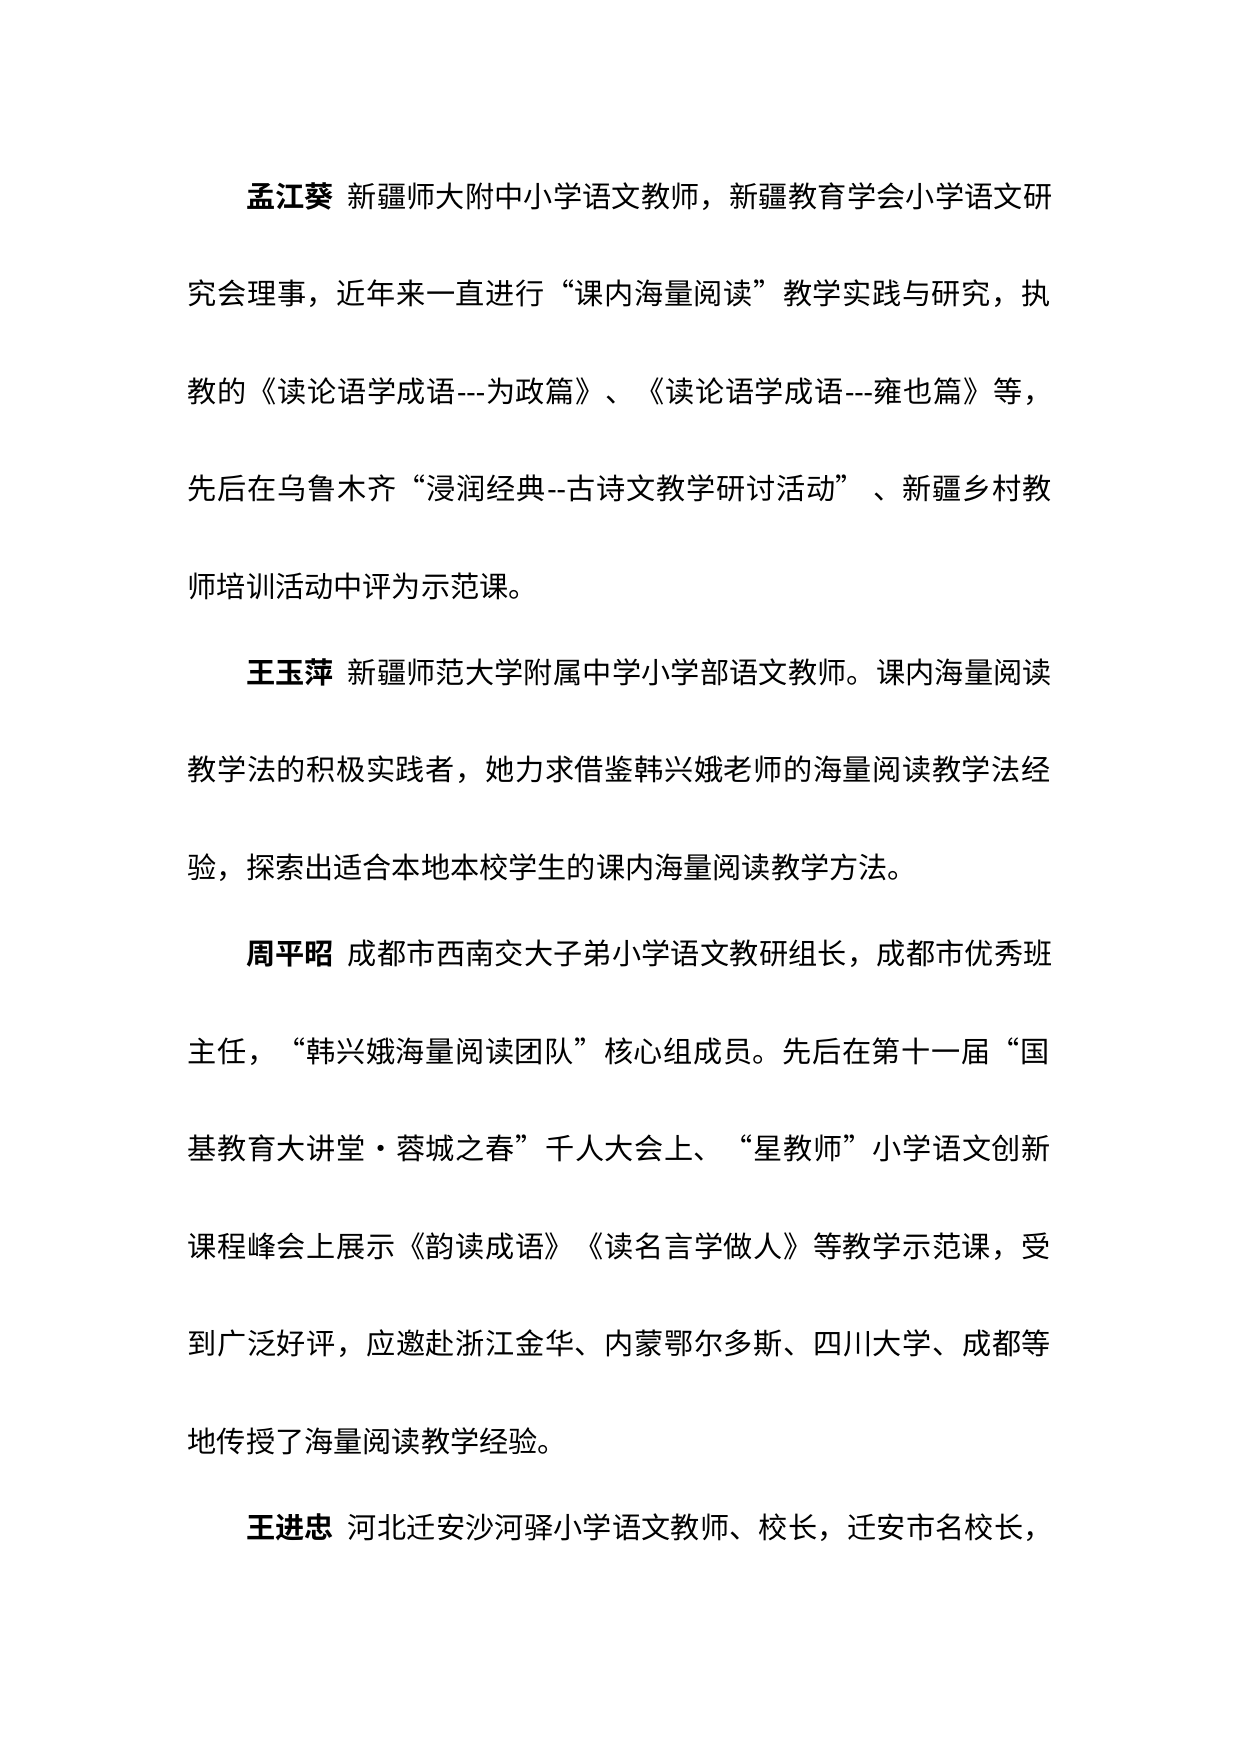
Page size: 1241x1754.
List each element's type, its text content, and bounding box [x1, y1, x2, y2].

text 周平昭 成都市西南交大子弟小学语文教研组长，成都市优秀班主任，“韩兴娥海量阅读团队”核心组成员。先后在第十一届“国基教育大讲堂•蓉城之春”千人大会上、“星教师”小学语文创新课程峰会上展示《韵读成语》《读名言学做人》等教学示范课，受到广泛好评，应邀赴浙江金华、内蒙鄂尔多斯、四川大学、成都等地传授了海量阅读教学经验。 [187, 919, 1053, 1472]
text 王玉萍 新疆师范大学附属中学小学部语文教师。课内海量阅读教学法的积极实践者，她力求借鉴韩兴娥老师的海量阅读教学法经验，探索出适合本地本校学生的课内海量阅读教学方法。 [187, 638, 1053, 898]
text 孟江葵 新疆师大附中小学语文教师，新疆教育学会小学语文研究会理事，近年来一直进行“课内海量阅读”教学实践与研究，执教的《读论语学成语---为政篇》、《读论语学成语---雍也篇》等，先后在乌鲁木齐“浸润经典--古诗文教学研讨活动” 、新疆乡村教师培训活动中评为示范课。 [187, 162, 1053, 617]
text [187, 1493, 1053, 1558]
